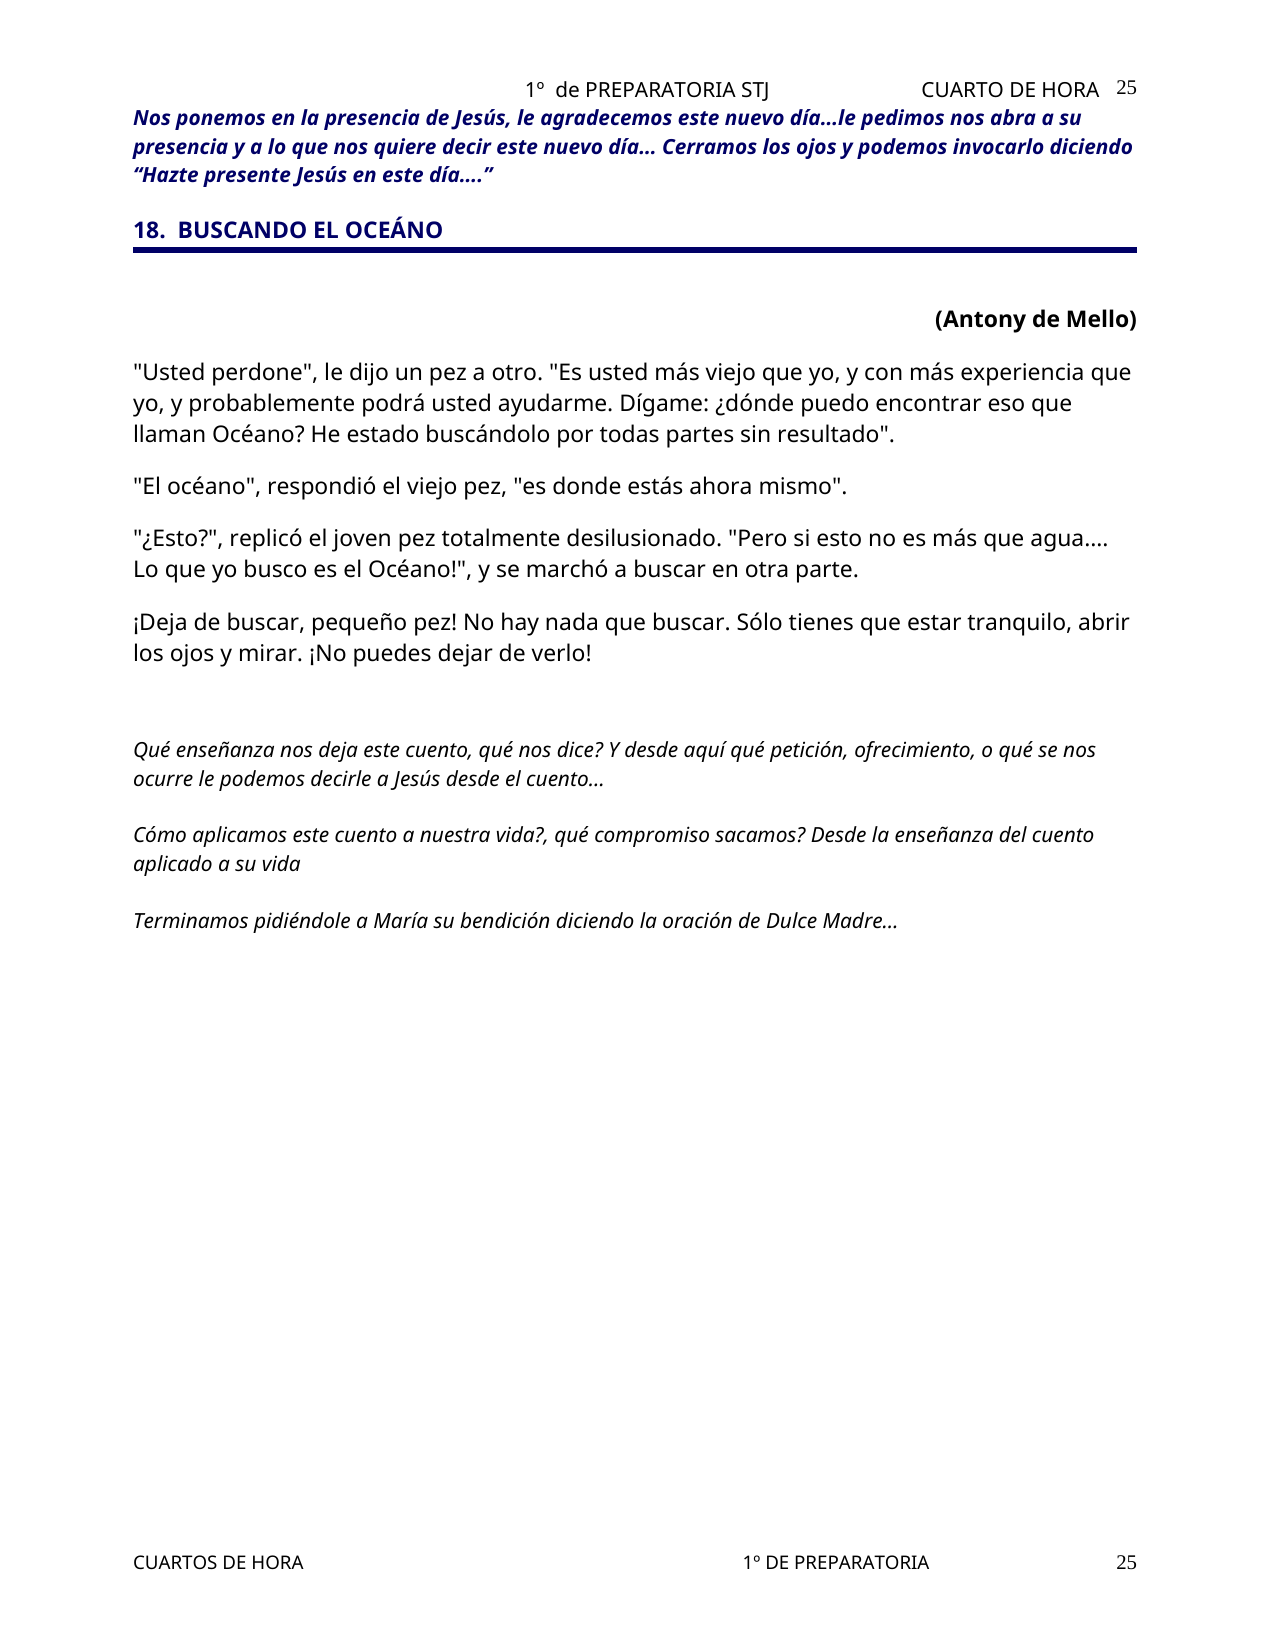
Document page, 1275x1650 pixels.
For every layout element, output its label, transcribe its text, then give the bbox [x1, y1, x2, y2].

text "¿Esto?", replicó el joven pez totalmente desilusionado. "Pero si esto no es más que agua…. Lo que yo busco es el Océano!", y se marchó a buscar en otra parte. [133, 522, 1137, 585]
text "El océano", respondió el viejo pez, "es donde estás ahora mismo". [133, 470, 1137, 501]
text Terminamos pidiéndole a María su bendición diciendo la oración de Dulce Madre… [133, 906, 1137, 934]
text Qué enseñanza nos deja este cuento, qué nos dice? Y desde aquí qué petición, ofrecimiento, o qué se nos ocurre le podemos decirle a Jesús desde el cuento… [133, 735, 1137, 792]
text ¡Deja de buscar, pequeño pez! No hay nada que buscar. Sólo tienes que estar tranquilo, abrir los ojos y mirar. ¡No puedes dejar de verlo! [133, 606, 1137, 668]
text 18. BUSCANDO EL OCEÁNO [133, 214, 1137, 247]
text Nos ponemos en la presencia de Jesús, le agradecemos este nuevo día…le pedimos nos abra a su presencia y a lo que nos quiere decir este nuevo día… Cerramos los ojos y podemos invocarlo diciendo “Hazte presente Jesús en este día….” [133, 103, 1137, 189]
text (Antony de Mello) [133, 303, 1137, 335]
text Cómo aplicamos este cuento a nuestra vida?, qué compromiso sacamos? Desde la enseñanza del cuento aplicado a su vida [133, 821, 1137, 877]
text "Usted perdone", le dijo un pez a otro. "Es usted más viejo que yo, y con más experiencia que yo, y probablemente podrá usted ayudarme. Dígame: ¿dónde puedo encontrar eso que llaman Océano? He estado buscándolo por todas partes sin resultado". [133, 356, 1137, 449]
